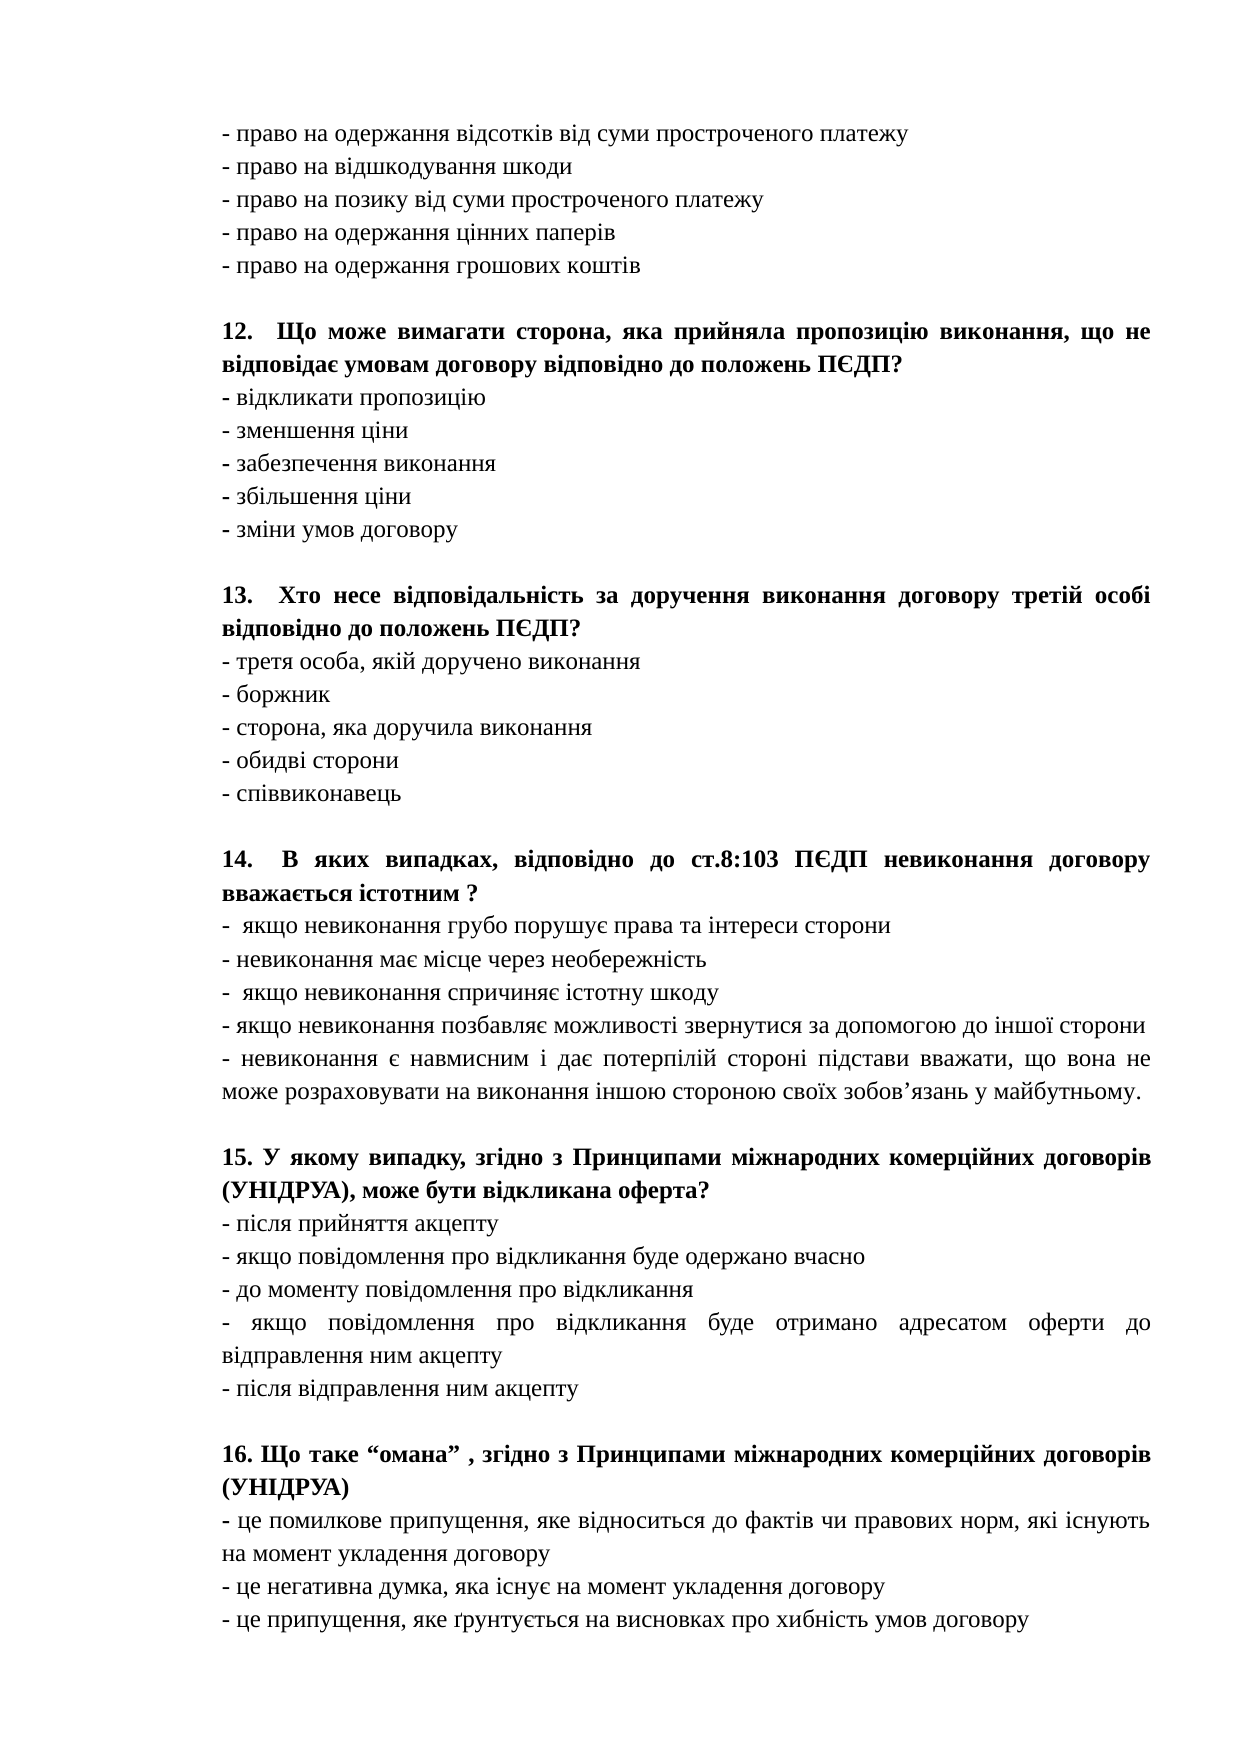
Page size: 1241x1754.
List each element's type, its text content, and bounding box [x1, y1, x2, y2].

subtitle 15. У якому випадку, згідно з Принципами міжнародних комерційних договорів (УНІДРУА), може бути відкликана оферта? [222, 1142, 1152, 1203]
text - якщо невиконання грубо порушує права та інтереси сторони [222, 911, 1152, 939]
list Що може вимагати сторона, яка прийняла пропозицію виконання, що не відповідає умовам договору відповідно до положень ПЄДП? [222, 316, 1152, 378]
text - зменшення ціни [222, 415, 1152, 444]
list збільшення ціни [222, 481, 1152, 510]
text - невиконання є навмисним і дає потерпілій стороні підстави вважати, що вона не може розраховувати на виконання іншою стороною своїх зобов’язань у майбутньому. [222, 1043, 1152, 1104]
list обидві сторони [222, 746, 1152, 774]
list відкликати пропозицію [222, 382, 1152, 411]
list зміни умов договору [222, 514, 1152, 543]
list забезпечення виконання [222, 448, 1152, 477]
subtitle - після відправлення ним акцепту [222, 1373, 1152, 1402]
text - якщо невиконання позбавляє можливості звернутися за допомогою до іншої сторони [222, 1010, 1152, 1038]
subtitle - це припущення, яке ґрунтується на висновках про хибність умов договору [222, 1604, 1152, 1633]
subtitle - якщо повідомлення про відкликання буде отримано адресатом оферти до відправлення ним акцепту [222, 1307, 1152, 1369]
text - право на одержання відсотків від суми простроченого платежу [222, 118, 1152, 147]
text - невиконання має місце через необережність [222, 944, 1152, 972]
subtitle - після прийняття акцепту [222, 1208, 1152, 1237]
subtitle - це негативна думка, яка існує на момент укладення договору [222, 1571, 1152, 1600]
list право на одержання цінних паперів [222, 217, 1152, 246]
subtitle - якщо повідомлення про відкликання буде одержано вчасно [222, 1241, 1152, 1269]
subtitle - до моменту повідомлення про відкликання [222, 1274, 1152, 1303]
text - сторона, яка доручила виконання [222, 712, 1152, 741]
text - якщо невиконання спричиняє істотну шкоду [222, 977, 1152, 1005]
list Хто несе відповідальність за доручення виконання договору третій особі відповідно до положень ПЄДП? [222, 580, 1152, 642]
list співвиконавець [222, 778, 1152, 807]
list право на одержання грошових коштів [222, 250, 1152, 279]
list право на відшкодування шкоди [222, 151, 1152, 180]
list В яких випадках, відповідно до ст.8:103 ПЄДП невиконання договору вважається істотним ? [222, 844, 1152, 906]
list третя особа, якій доручено виконання [222, 646, 1152, 675]
list боржник [222, 679, 1152, 708]
list право на позику від суми простроченого платежу [222, 184, 1152, 213]
subtitle - це помилкове припущення, яке відноситься до фактів чи правових норм, які існують на момент укладення договору [222, 1505, 1152, 1567]
subtitle 16. Що таке “омана” , згідно з Принципами міжнародних комерційних договорів (УНІДРУА) [222, 1439, 1152, 1501]
